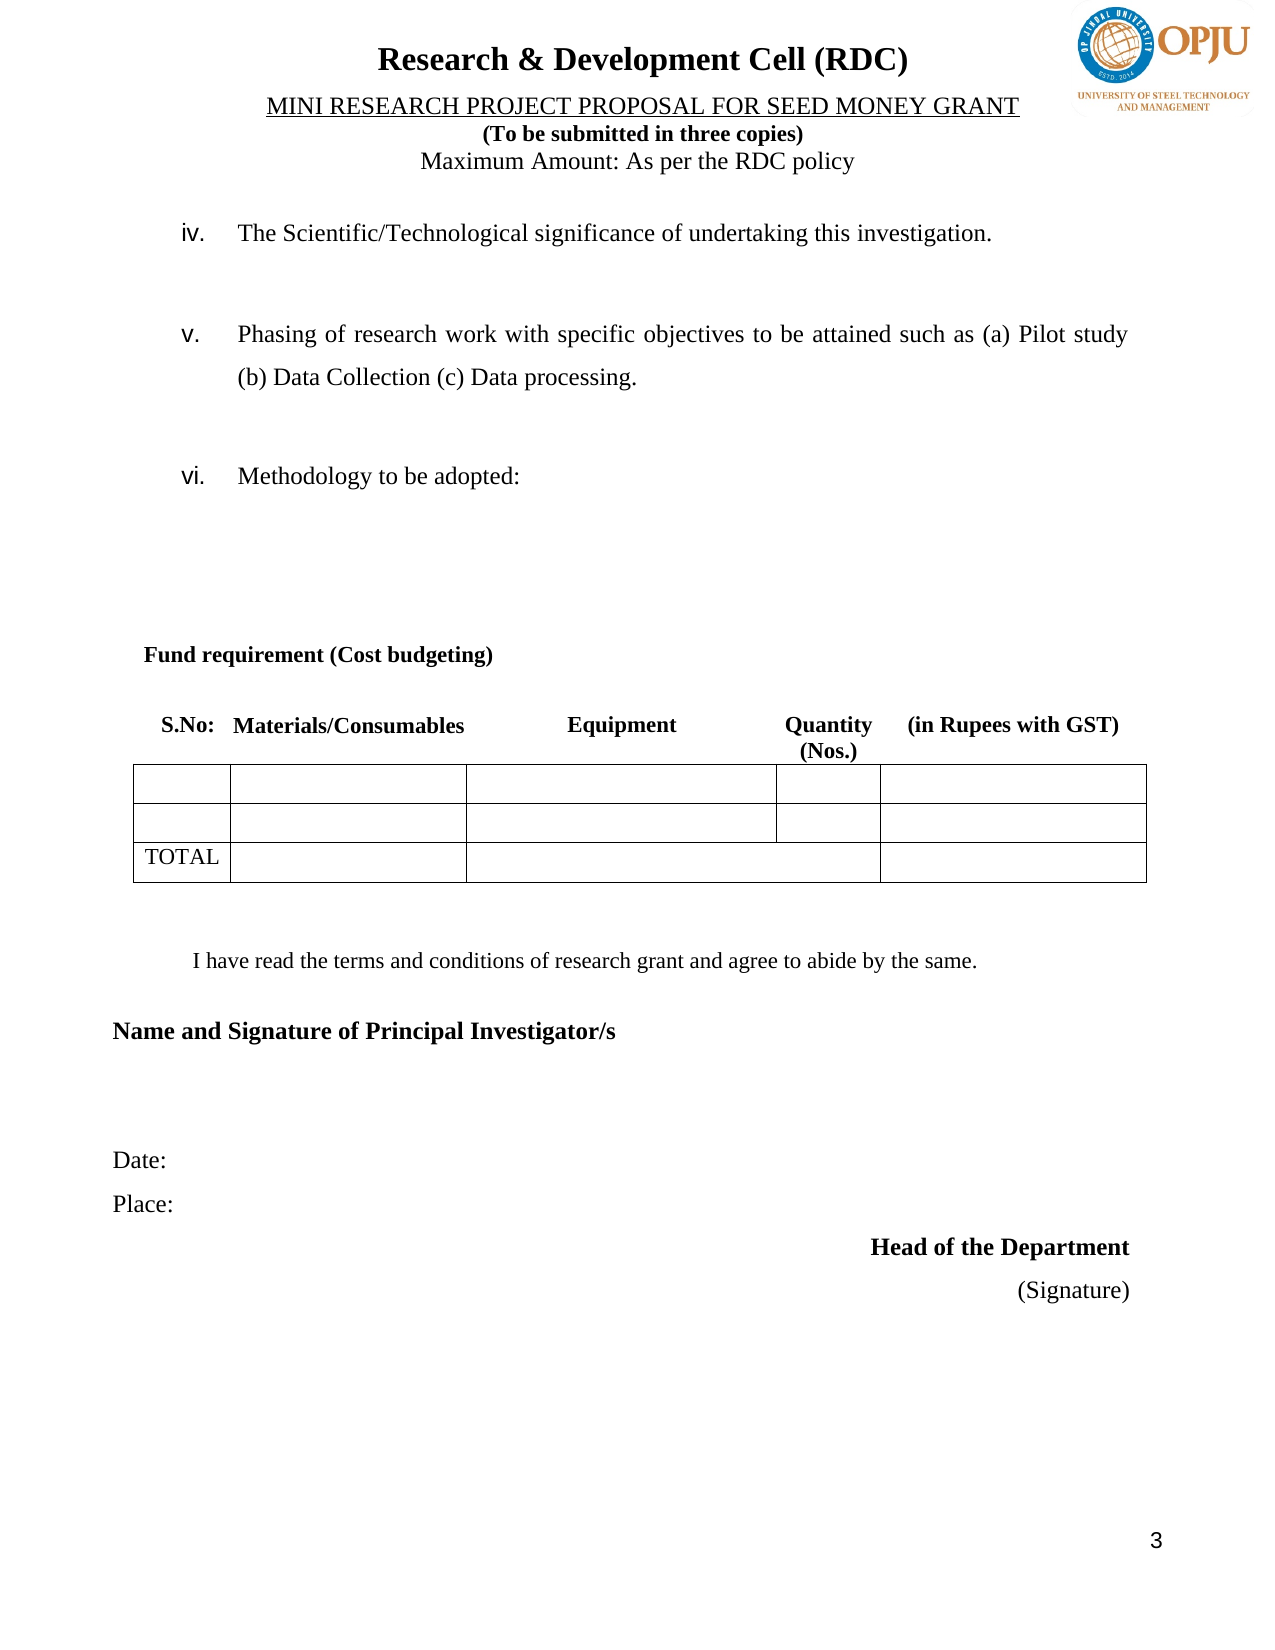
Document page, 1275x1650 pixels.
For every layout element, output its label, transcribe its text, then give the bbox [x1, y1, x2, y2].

list Methodology to be adopted: [181, 461, 1162, 489]
table_cell [231, 765, 466, 803]
table_cell [881, 843, 1146, 882]
table_cell [777, 765, 880, 803]
table_header Quantity (Nos.) [777, 712, 880, 763]
text Place: [112, 1189, 1162, 1217]
text (Signature) [112, 1275, 1130, 1304]
table_cell [231, 804, 466, 842]
text Fund requirement (Cost budgeting) [144, 641, 1162, 667]
text I have read the terms and conditions of research grant and agree to abide by the same. [192, 947, 1162, 973]
table_cell [231, 843, 466, 882]
picture [1069, 0, 1254, 116]
table_header Materials/Consumables [231, 712, 467, 763]
table_cell [134, 765, 230, 803]
table_header Equipment [467, 712, 777, 763]
subtitle Head of the Department [112, 1232, 1129, 1261]
table_cell [467, 804, 776, 842]
table_cell [881, 804, 1146, 842]
table_cell [881, 765, 1146, 803]
table_cell [777, 804, 880, 842]
list The Scientific/Technological significance of undertaking this investigation. [181, 218, 1162, 247]
table_header S.No: [133, 712, 231, 763]
table_cell [134, 804, 230, 842]
table_header (in Rupees with GST) [880, 712, 1146, 763]
subtitle Name and Signature of Principal Investigator/s [112, 1016, 1162, 1045]
text Date: [112, 1146, 1162, 1174]
table_cell TOTAL [134, 843, 230, 882]
table_cell [467, 843, 880, 882]
list Phasing of research work with specific objectives to be attained such as (a) Pilot study (b) Data Collection (c) Data processing. [181, 319, 1129, 391]
table_cell [467, 765, 776, 803]
